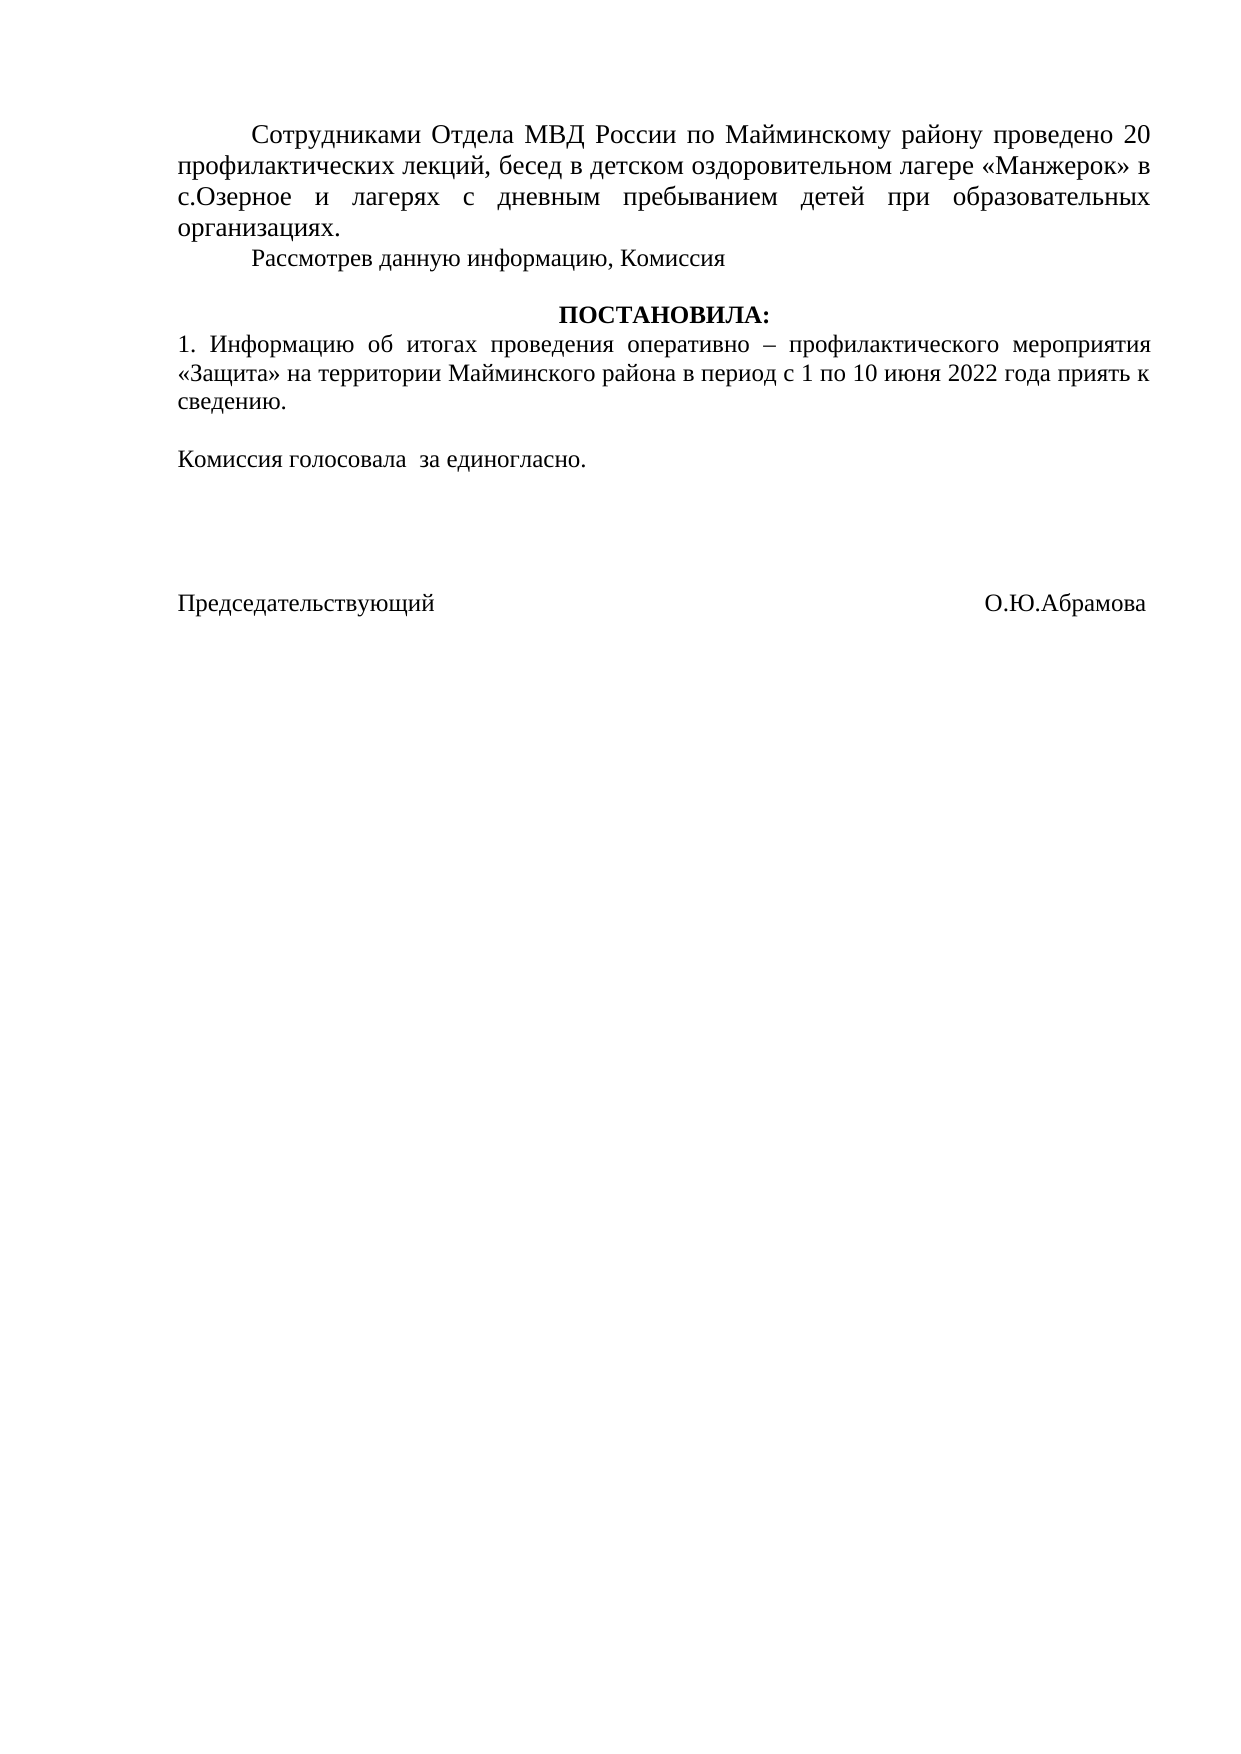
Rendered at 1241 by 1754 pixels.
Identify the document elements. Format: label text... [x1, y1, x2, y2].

text Председательствующий О.Ю.Абрамова [177, 588, 1152, 616]
text Рассмотрев данную информацию, Комиссия [177, 243, 1152, 271]
text Сотрудниками Отдела МВД России по Майминскому району проведено 20 профилактических лекций, бесед в детском оздоровительном лагере «Манжерок» в с.Озерное и лагерях с дневным пребыванием детей при образовательных организациях. [177, 118, 1152, 243]
text ПОСТАНОВИЛА: [177, 300, 1152, 329]
text Комиссия голосовала за единогласно. [177, 444, 1152, 473]
text 1. Информацию об итогах проведения оперативно – профилактического мероприятия «Защита» на территории Майминского района в период с 1 по 10 июня 2022 года приять к сведению. [177, 329, 1152, 415]
